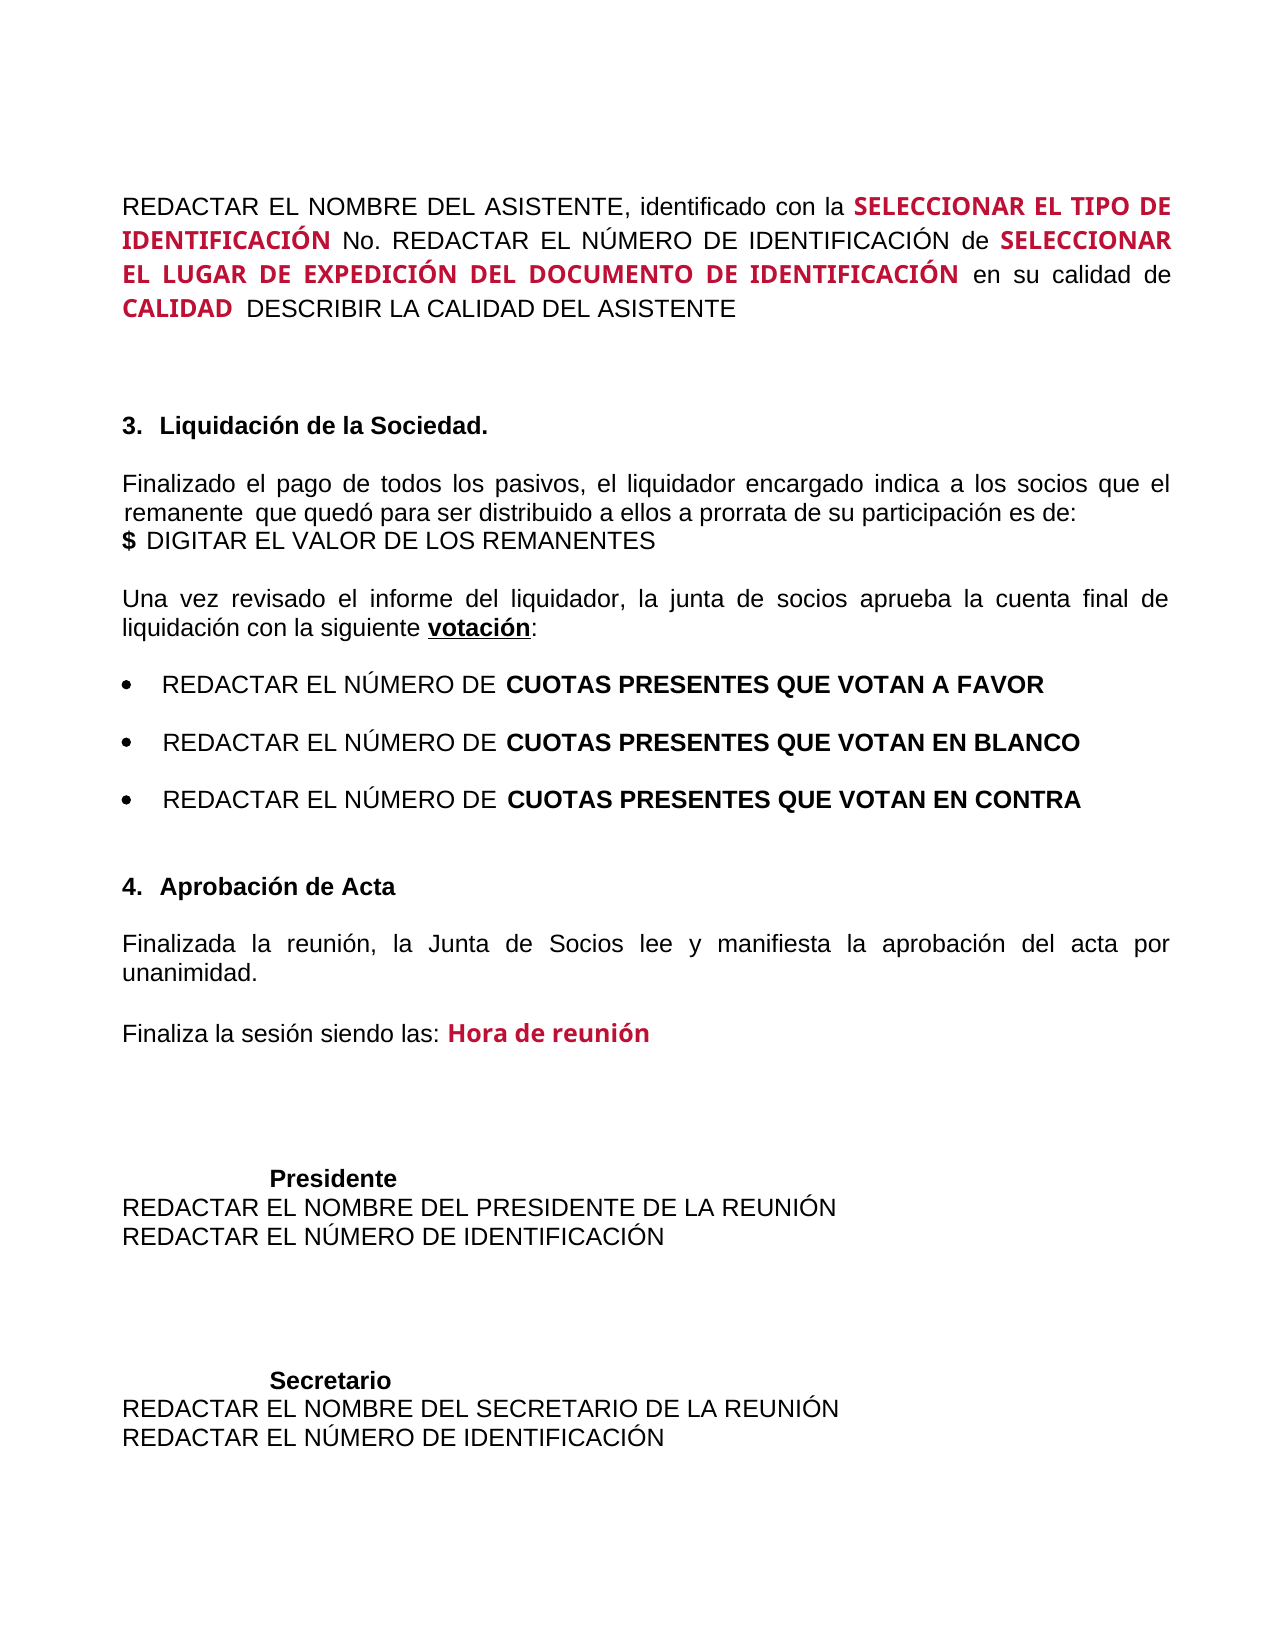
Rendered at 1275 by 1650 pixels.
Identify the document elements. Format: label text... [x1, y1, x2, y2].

text $ [122, 526, 1172, 555]
text Finalizada la reunión, la Junta de Socios lee y manifiesta la aprobación del acta por unanimidad. [122, 929, 1172, 987]
list CUOTAS PRESENTES QUE VOTAN EN BLANCO [122, 728, 1172, 756]
list Aprobación de Acta [122, 872, 1172, 900]
text Una vez revisado el informe del liquidador, la junta de socios aprueba la cuenta final de liquidación con la siguiente votación: [122, 584, 1172, 641]
list CUOTAS PRESENTES QUE VOTAN EN CONTRA [122, 785, 1172, 814]
list CUOTAS PRESENTES QUE VOTAN A FAVOR [122, 670, 1172, 699]
list Liquidación de la Sociedad. [122, 411, 1172, 440]
text Finaliza la sesión siendo las: [122, 1015, 1172, 1049]
text Secretario [196, 1366, 1172, 1394]
text Finalizado el pago de todos los pasivos, el liquidador encargado indica a los socios que el remanenteque quedó para ser distribuido a ellos a prorrata de su participación es de: [122, 469, 1172, 526]
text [122, 160, 1172, 325]
text Presidente [196, 1164, 1172, 1193]
